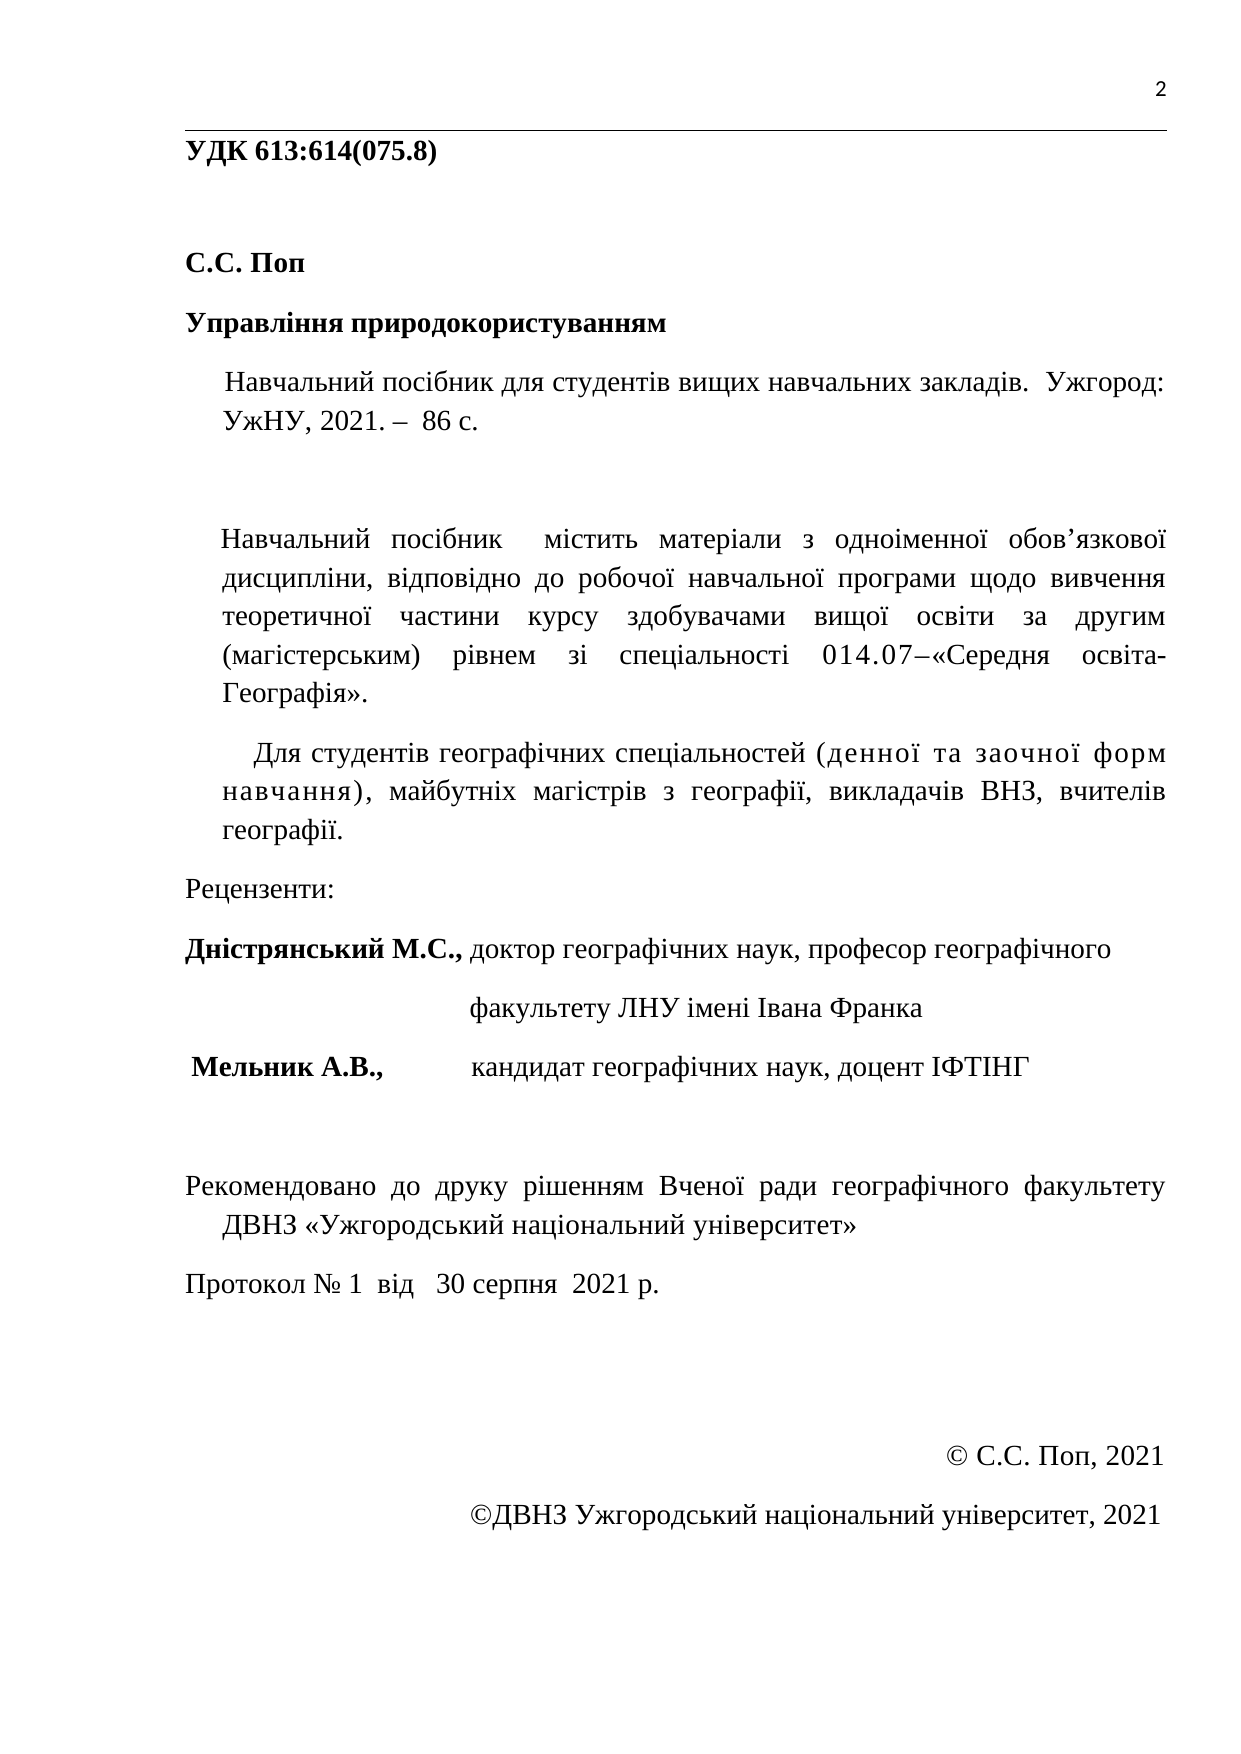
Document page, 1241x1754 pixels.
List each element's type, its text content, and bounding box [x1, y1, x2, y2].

text Рекомендовано до друку рішенням Вченої ради географічного факультету ДВНЗ «Ужгородський національний університет» [185, 1168, 1167, 1240]
text Дністрянський М.С., доктор географічних наук, професор географічного [185, 931, 1167, 964]
text Мельник А.В., кандидат географічних наук, доцент ІФТІНГ [140, 1049, 1167, 1083]
text ©ДВНЗ Ужгородський національний університет, 2021 [222, 1497, 1167, 1531]
text Навчальний посібник для студентів вищих навчальних закладів. Ужгород: УжНУ, 2021. – 86 с. [185, 364, 1167, 436]
text Рецензенти: [185, 871, 1167, 905]
text © С.С. Поп, 2021 [177, 1438, 1167, 1471]
text Протокол № 1 від 30 серпня 2021 р. [185, 1266, 1167, 1300]
text факультету ЛНУ імені Івана Франка [185, 990, 1167, 1024]
text С.С. Поп [185, 242, 1167, 279]
text УДК 613:614(075.8) [185, 131, 1167, 166]
text Управління природокористуванням [185, 305, 1167, 338]
text Навчальний посібник містить матеріали з одноіменної обов’язкової дисципліни, відповідно до робочої навчальної програми щодо вивчення теоретичної частини курсу здобувачами вищої освіти за другим (магістерським) рівнем зі спеціальності 014.07–«Середня освіта-Географія». [185, 521, 1167, 709]
text Для студентів географічних спеціальностей (денної та заочної форм навчання), майбутніх магістрів з географії, викладачів ВНЗ, вчителів географії. [185, 735, 1167, 846]
